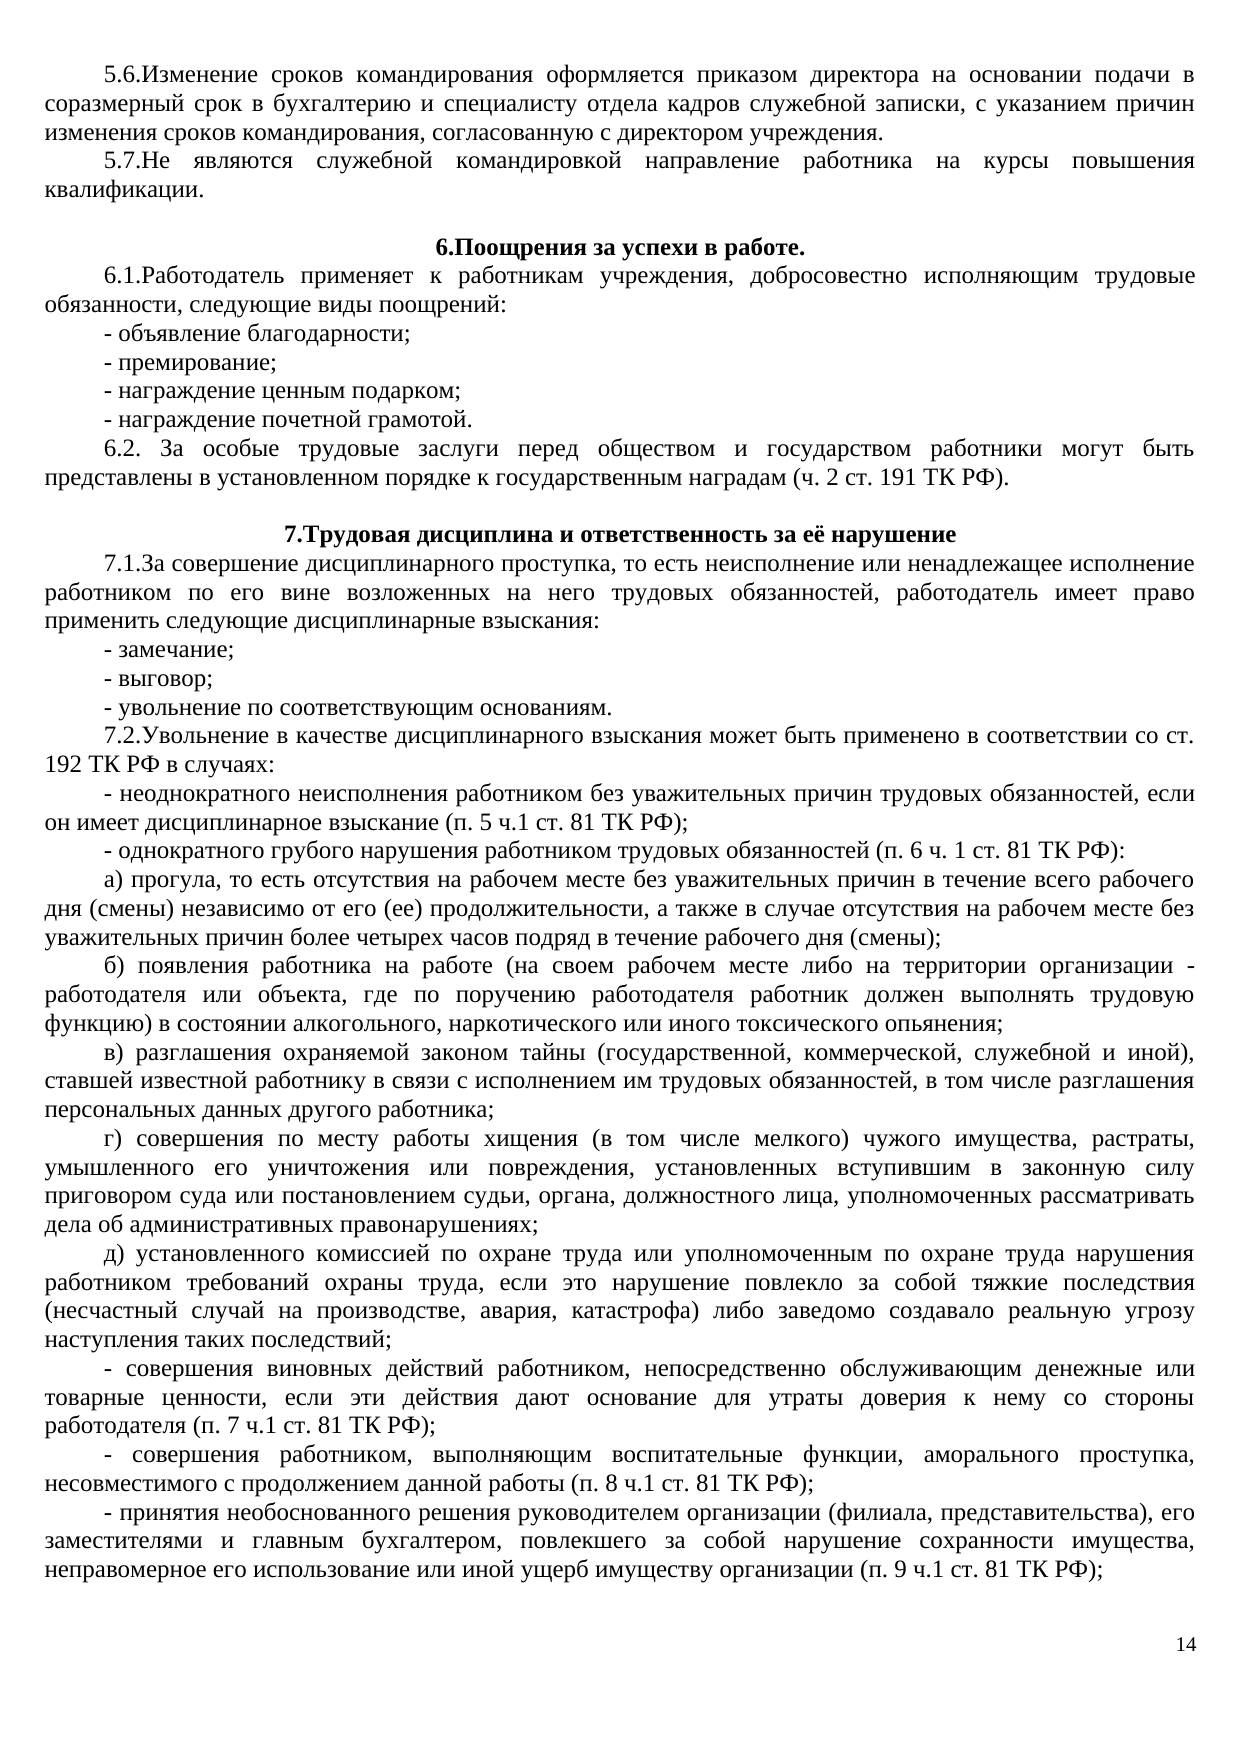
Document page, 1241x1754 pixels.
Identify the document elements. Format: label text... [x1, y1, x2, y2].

text 5.6.Изменение сроков командирования оформляется приказом директора на основании подачи в соразмерный срок в бухгалтерию и специалисту отдела кадров служебной записки, с указанием причин изменения сроков командирования, согласованную с директором учреждения. [44, 59, 1196, 145]
text - награждение почетной грамотой. [44, 404, 1196, 433]
text г) совершения по месту работы хищения (в том числе мелкого) чужого имущества, растраты, умышленного его уничтожения или повреждения, установленных вступившим в законную силу приговором суда или постановлением судьи, органа, должностного лица, уполномоченных рассматривать дела об административных правонарушениях; [44, 1123, 1196, 1238]
text б) появления работника на работе (на своем рабочем месте либо на территории организации - работодателя или объекта, где по поручению работодателя работник должен выполнять трудовую функцию) в состоянии алкогольного, наркотического или иного токсического опьянения; [44, 950, 1196, 1037]
text - однократного грубого нарушения работником трудовых обязанностей (п. 6 ч. 1 ст. 81 ТК РФ): [44, 835, 1196, 864]
text 7.Трудовая дисциплина и ответственность за её нарушение [44, 519, 1196, 548]
text - премирование; [44, 347, 1196, 375]
text - объявление благодарности; [44, 318, 1196, 347]
text 6.1.Работодатель применяет к работникам учреждения, добросовестно исполняющим трудовые обязанности, следующие виды поощрений: [44, 260, 1196, 318]
text а) прогула, то есть отсутствия на рабочем месте без уважительных причин в течение всего рабочего дня (смены) независимо от его (ее) продолжительности, а также в случае отсутствия на рабочем месте без уважительных причин более четырех часов подряд в течение рабочего дня (смены); [44, 864, 1196, 950]
text 6.Поощрения за успехи в работе. [44, 232, 1196, 260]
text - совершения работником, выполняющим воспитательные функции, аморального проступка, несовместимого с продолжением данной работы (п. 8 ч.1 ст. 81 ТК РФ); [44, 1439, 1196, 1497]
text - выговор; [44, 663, 1196, 692]
text - совершения виновных действий работником, непосредственно обслуживающим денежные или товарные ценности, если эти действия дают основание для утраты доверия к нему со стороны работодателя (п. 7 ч.1 ст. 81 ТК РФ); [44, 1353, 1196, 1439]
text - принятия необоснованного решения руководителем организации (филиала, представительства), его заместителями и главным бухгалтером, повлекшего за собой нарушение сохранности имущества, неправомерное его использование или иной ущерб имуществу организации (п. 9 ч.1 ст. 81 ТК РФ); [44, 1497, 1196, 1583]
text в) разглашения охраняемой законом тайны (государственной, коммерческой, служебной и иной), ставшей известной работнику в связи с исполнением им трудовых обязанностей, в том числе разглашения персональных данных другого работника; [44, 1037, 1196, 1123]
text - увольнение по соответствующим основаниям. [44, 692, 1196, 720]
text - награждение ценным подарком; [44, 375, 1196, 404]
text 7.2.Увольнение в качестве дисциплинарного взыскания может быть применено в соответствии со ст. 192 ТК РФ в случаях: [44, 720, 1196, 778]
text д) установленного комиссией по охране труда или уполномоченным по охране труда нарушения работником требований охраны труда, если это нарушение повлекло за собой тяжкие последствия (несчастный случай на производстве, авария, катастрофа) либо заведомо создавало реальную угрозу наступления таких последствий; [44, 1238, 1196, 1353]
text - неоднократного неисполнения работником без уважительных причин трудовых обязанностей, если он имеет дисциплинарное взыскание (п. 5 ч.1 ст. 81 ТК РФ); [44, 778, 1196, 835]
text 7.1.За совершение дисциплинарного проступка, то есть неисполнение или ненадлежащее исполнение работником по его вине возложенных на него трудовых обязанностей, работодатель имеет право применить следующие дисциплинарные взыскания: [44, 548, 1196, 634]
text 5.7.Не являются служебной командировкой направление работника на курсы повышения квалификации. [44, 145, 1196, 203]
text 6.2. За особые трудовые заслуги перед обществом и государством работники могут быть представлены в установленном порядке к государственным наградам (ч. 2 ст. 191 ТК РФ). [44, 433, 1196, 490]
text - замечание; [44, 634, 1196, 663]
